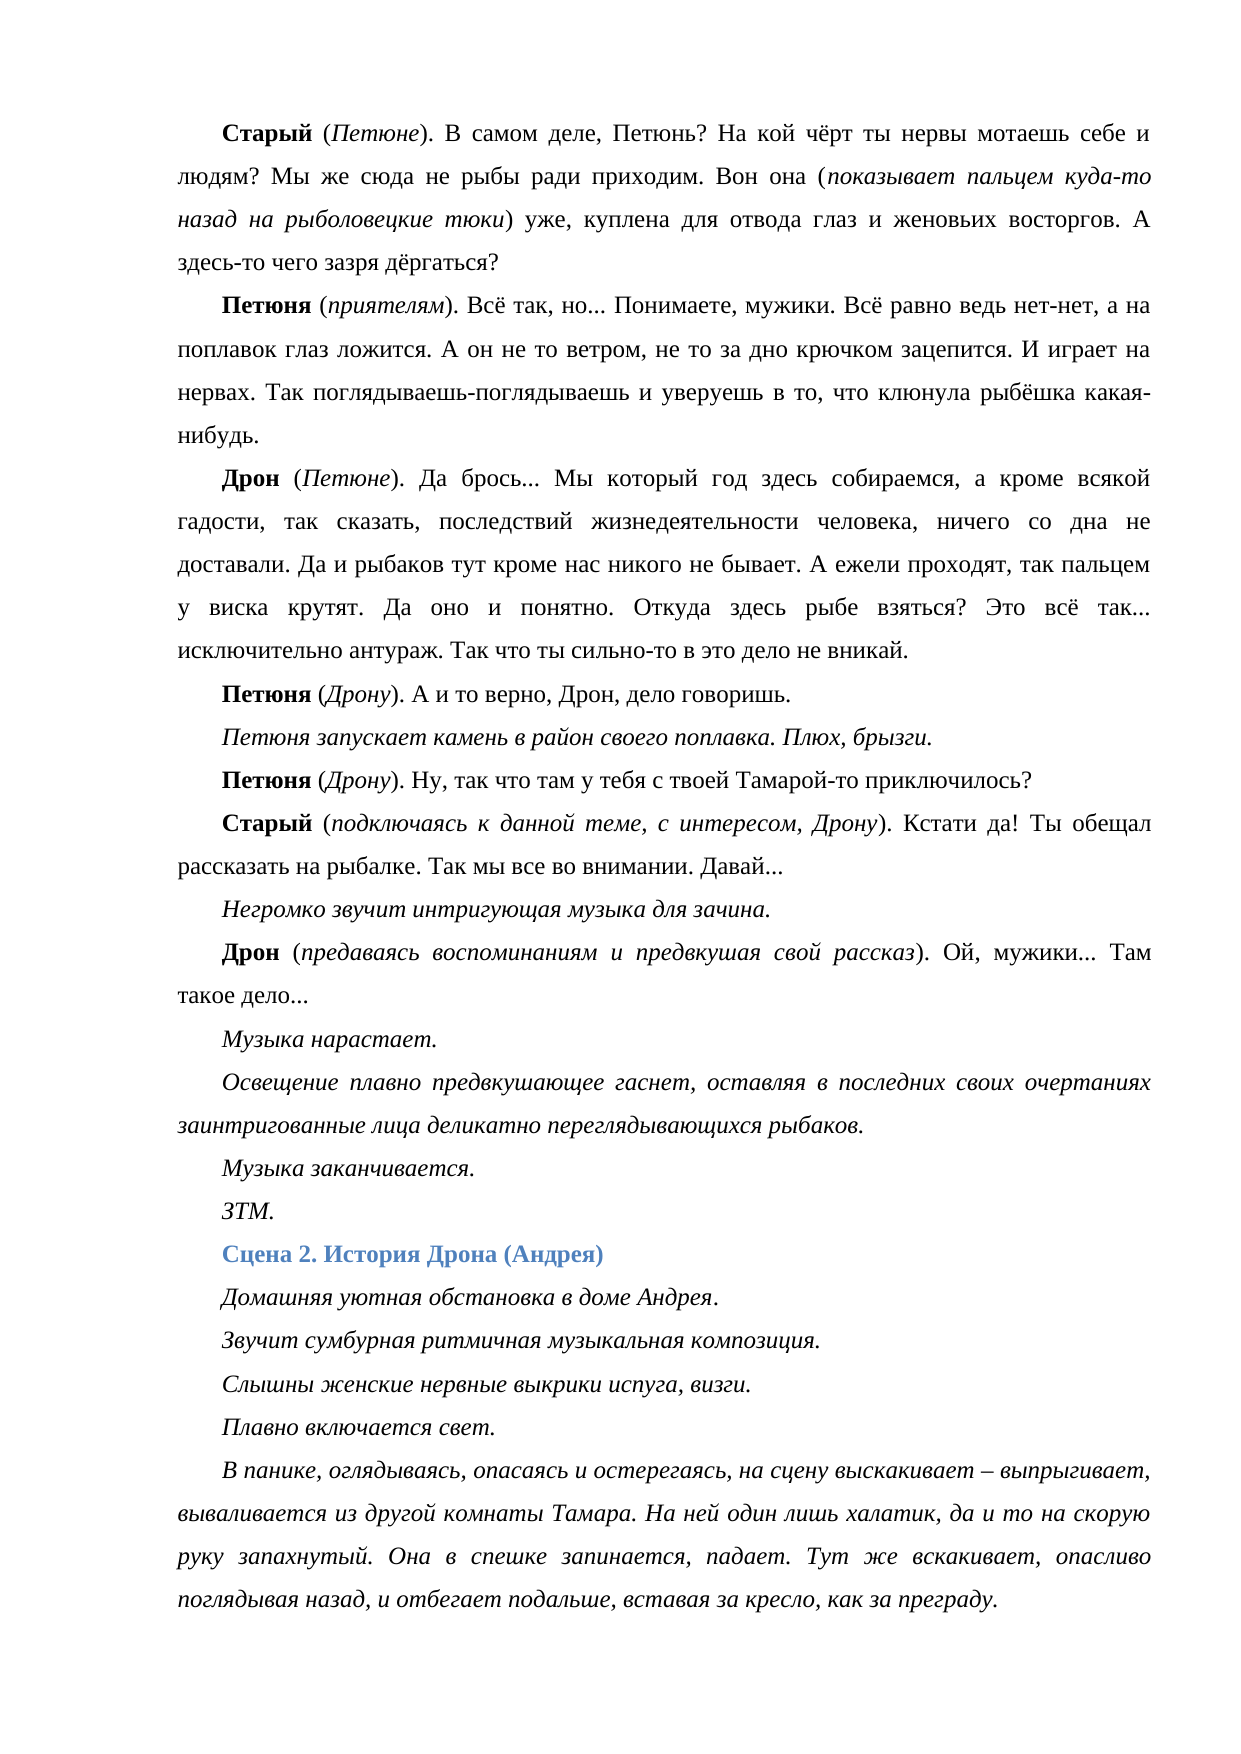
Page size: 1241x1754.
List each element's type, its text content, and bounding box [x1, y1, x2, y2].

text Петюня запускает камень в район своего поплавка. Плюх, брызги. [177, 722, 1152, 751]
text Петюня (приятелям). Всё так, но... Понимаете, мужики. Всё равно ведь нет-нет, а на поплавок глаз ложится. А он не то ветром, не то за дно крючком зацепится. И играет на нервах. Так поглядываешь-поглядываешь и уверуешь в то, что клюнула рыбёшка какая-нибудь. [177, 291, 1152, 449]
text Старый (Петюне). В самом деле, Петюнь? На кой чёрт ты нервы мотаешь себе и людям? Мы же сюда не рыбы ради приходим. Вон она (показывает пальцем куда-то назад на рыболовецкие тюки) уже, куплена для отвода глаз и женовьих восторгов. А здесь-то чего зазря дёргаться? [177, 118, 1152, 276]
text Старый (подключаясь к данной теме, с интересом, Дрону). Кстати да! Ты обещал рассказать на рыбалке. Так мы все во внимании. Давай... [177, 808, 1152, 880]
text В панике, оглядываясь, опасаясь и остерегаясь, на сцену выскакивает – выпрыгивает, вываливается из другой комнаты Тамара. На ней один лишь халатик, да и то на скорую руку запахнутый. Она в спешке запинается, падает. Тут же вскакивает, опасливо поглядывая назад, и отбегает подальше, вставая за кресло, как за преграду. [177, 1455, 1152, 1613]
text Слышны женские нервные выкрики испуга, визги. [177, 1369, 1152, 1397]
text Освещение плавно предвкушающее гаснет, оставляя в последних своих очертаниях заинтригованные лица деликатно переглядывающихся рыбаков. [177, 1067, 1152, 1139]
text ЗТМ. [177, 1196, 1152, 1225]
text Дрон (предаваясь воспоминаниям и предвкушая свой рассказ). Ой, мужики... Там такое дело... [177, 937, 1152, 1009]
text Музыка нарастает. [177, 1024, 1152, 1052]
text Негромко звучит интригующая музыка для зачина. [177, 894, 1152, 923]
subtitle Сцена 2. История Дрона (Андрея) [177, 1239, 1152, 1268]
text Петюня (Дрону). А и то верно, Дрон, дело говоришь. [177, 679, 1152, 707]
text Звучит сумбурная ритмичная музыкальная композиция. [177, 1326, 1152, 1354]
text Плавно включается свет. [177, 1412, 1152, 1441]
text Дрон (Петюне). Да брось... Мы который год здесь собираемся, а кроме всякой гадости, так сказать, последствий жизнедеятельности человека, ничего со дна не доставали. Да и рыбаков тут кроме нас никого не бывает. А ежели проходят, так пальцем у виска крутят. Да оно и понятно. Откуда здесь рыбе взяться? Это всё так... исключительно антураж. Так что ты сильно-то в это дело не вникай. [177, 463, 1152, 664]
text Петюня (Дрону). Ну, так что там у тебя с твоей Тамарой-то приключилось? [177, 765, 1152, 794]
text Домашняя уютная обстановка в доме Андрея. [177, 1282, 1152, 1311]
text Музыка заканчивается. [177, 1153, 1152, 1182]
